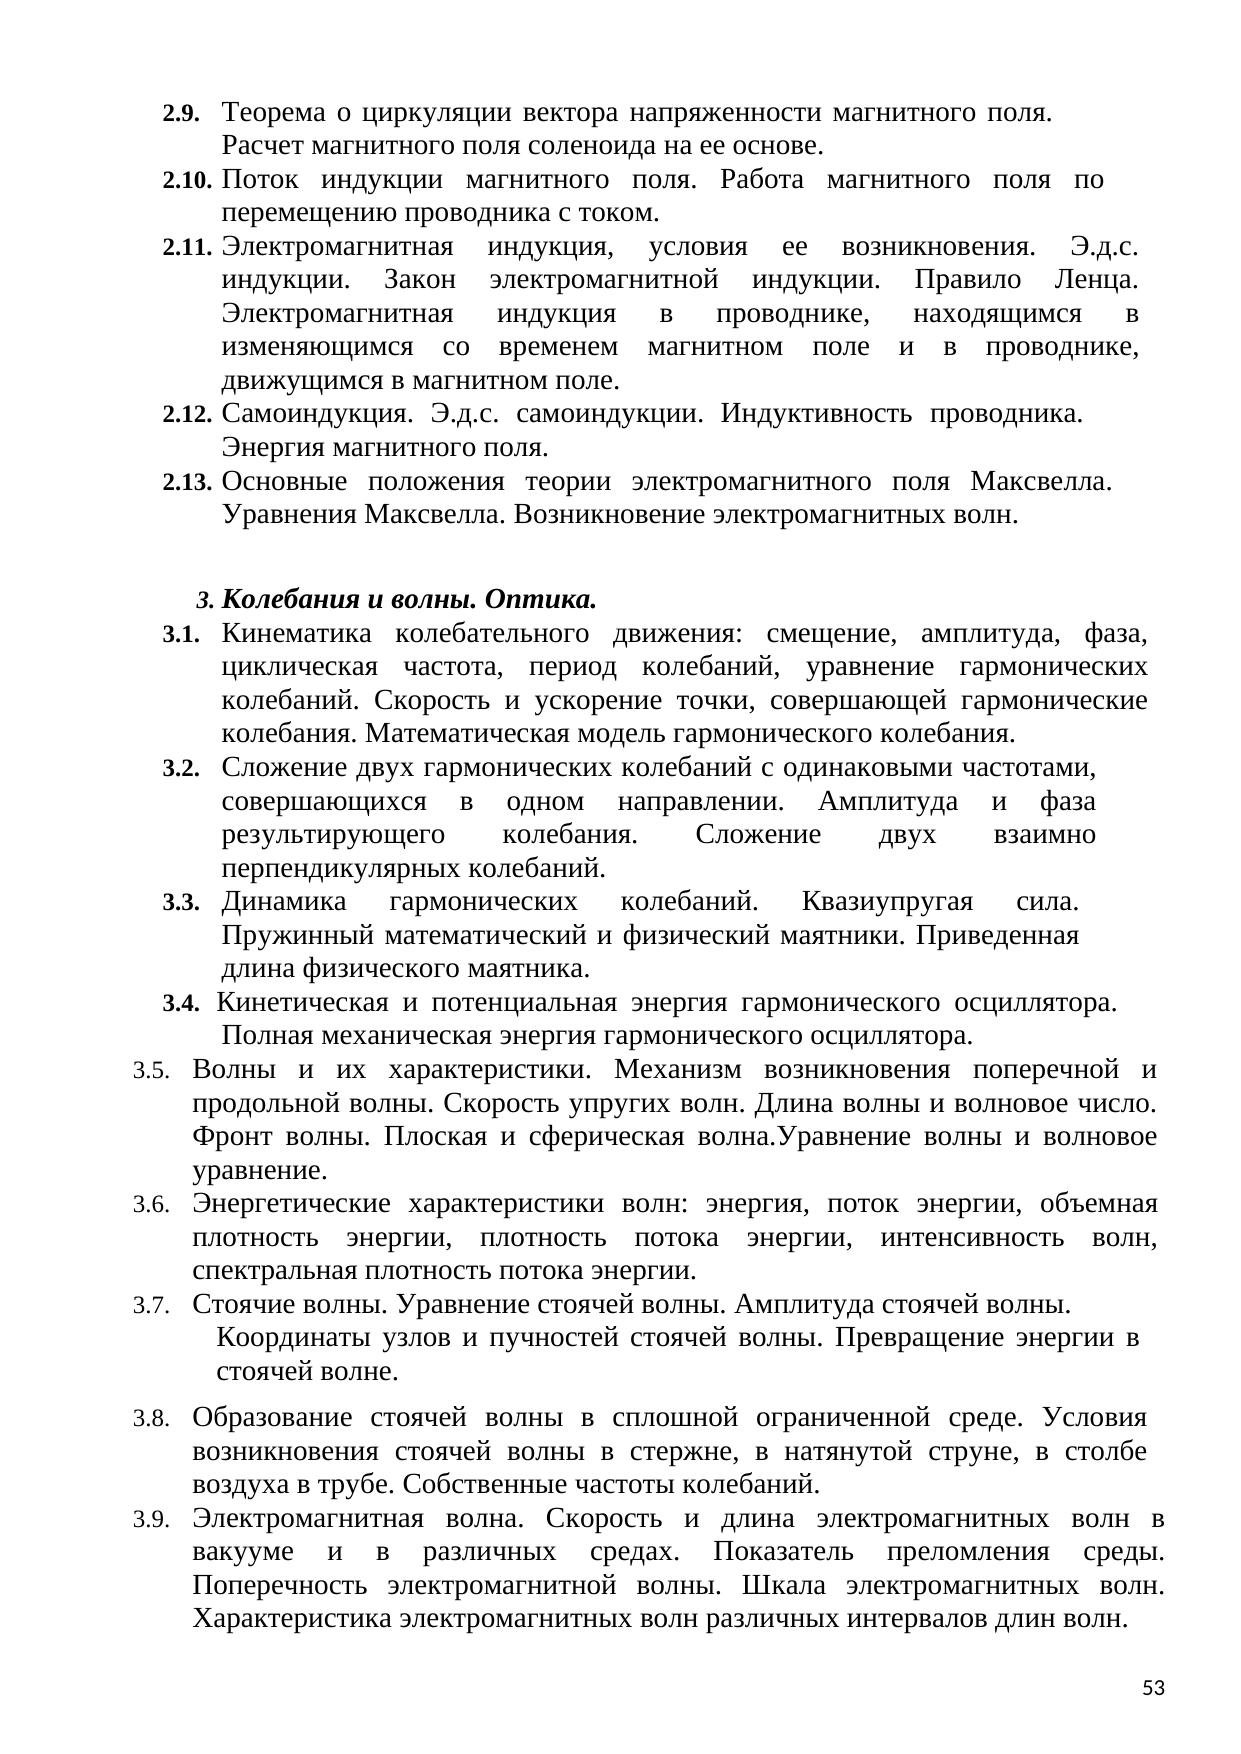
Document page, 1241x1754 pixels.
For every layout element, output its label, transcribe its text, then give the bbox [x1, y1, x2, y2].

list Кинетическая и потенциальная энергия гармонического осциллятора. Полная механическая энергия гармонического осциллятора. [162, 984, 1118, 1051]
list Стоячие волны. Уравнение стоячей волны. Амплитуда стоячей волны. [133, 1286, 1178, 1319]
list Кинематика колебательного движения: смещение, амплитуда, фаза, циклическая частота, период колебаний, уравнение гармонических колебаний. Скорость и ускорение точки, совершающей гармонические колебания. Математическая модель гармонического колебания. [162, 615, 1148, 749]
list Колебания и волны. Оптика. [196, 581, 1178, 615]
list Волны и их характеристики. Механизм возникновения поперечной и продольной волны. Скорость упругих волн. Длина волны и волновое число. Фронт волны. Плоская и сферическая волна.Уравнение волны и волновое уравнение. [133, 1051, 1157, 1185]
list Образование стоячей волны в сплошной ограниченной среде. Условия возникновения стоячей волны в стержне, в натянутой струне, в столбе воздуха в трубе. Собственные частоты колебаний. [133, 1399, 1147, 1500]
list Самоиндукция. Э.д.с. самоиндукции. Индуктивность проводника. Энергия магнитного поля. [162, 396, 1083, 463]
list Основные положения теории электромагнитного поля Максвелла. Уравнения Максвелла. Возникновение электромагнитных волн. [162, 463, 1113, 530]
list Поток индукции магнитного поля. Работа магнитного поля по перемещению проводника с током. [162, 161, 1104, 228]
list Энергетические характеристики волн: энергия, поток энергии, объемная плотность энергии, плотность потока энергии, интенсивность волн, спектральная плотность потока энергии. [133, 1185, 1158, 1286]
list Теорема о циркуляции вектора напряженности магнитного поля. Расчет магнитного поля соленоида на ее основе. [162, 94, 1053, 161]
text Координаты узлов и пучностей стоячей волны. Превращение энергии в стоячей волне. [216, 1319, 1139, 1387]
list Электромагнитная волна. Скорость и длина электромагнитных волн в вакууме и в различных средах. Показатель преломления среды. Поперечность электромагнитной волны. Шкала электромагнитных волн. Характеристика электромагнитных волн различных интервалов длин волн. [133, 1500, 1165, 1634]
list Электромагнитная индукция, условия ее возникновения. Э.д.с. индукции. Закон электромагнитной индукции. Правило Ленца. Электромагнитная индукция в проводнике, находящимся в изменяющимся со временем магнитном поле и в проводнике, движущимся в магнитном поле. [162, 228, 1139, 396]
list Сложение двух гармонических колебаний с одинаковыми частотами, совершающихся в одном направлении. Амплитуда и фаза результирующего колебания. Сложение двух взаимно перпендикулярных колебаний. [162, 749, 1096, 883]
list Динамика гармонических колебаний. Квазиупругая сила. Пружинный математический и физический маятники. Приведенная длина физического маятника. [162, 883, 1079, 984]
